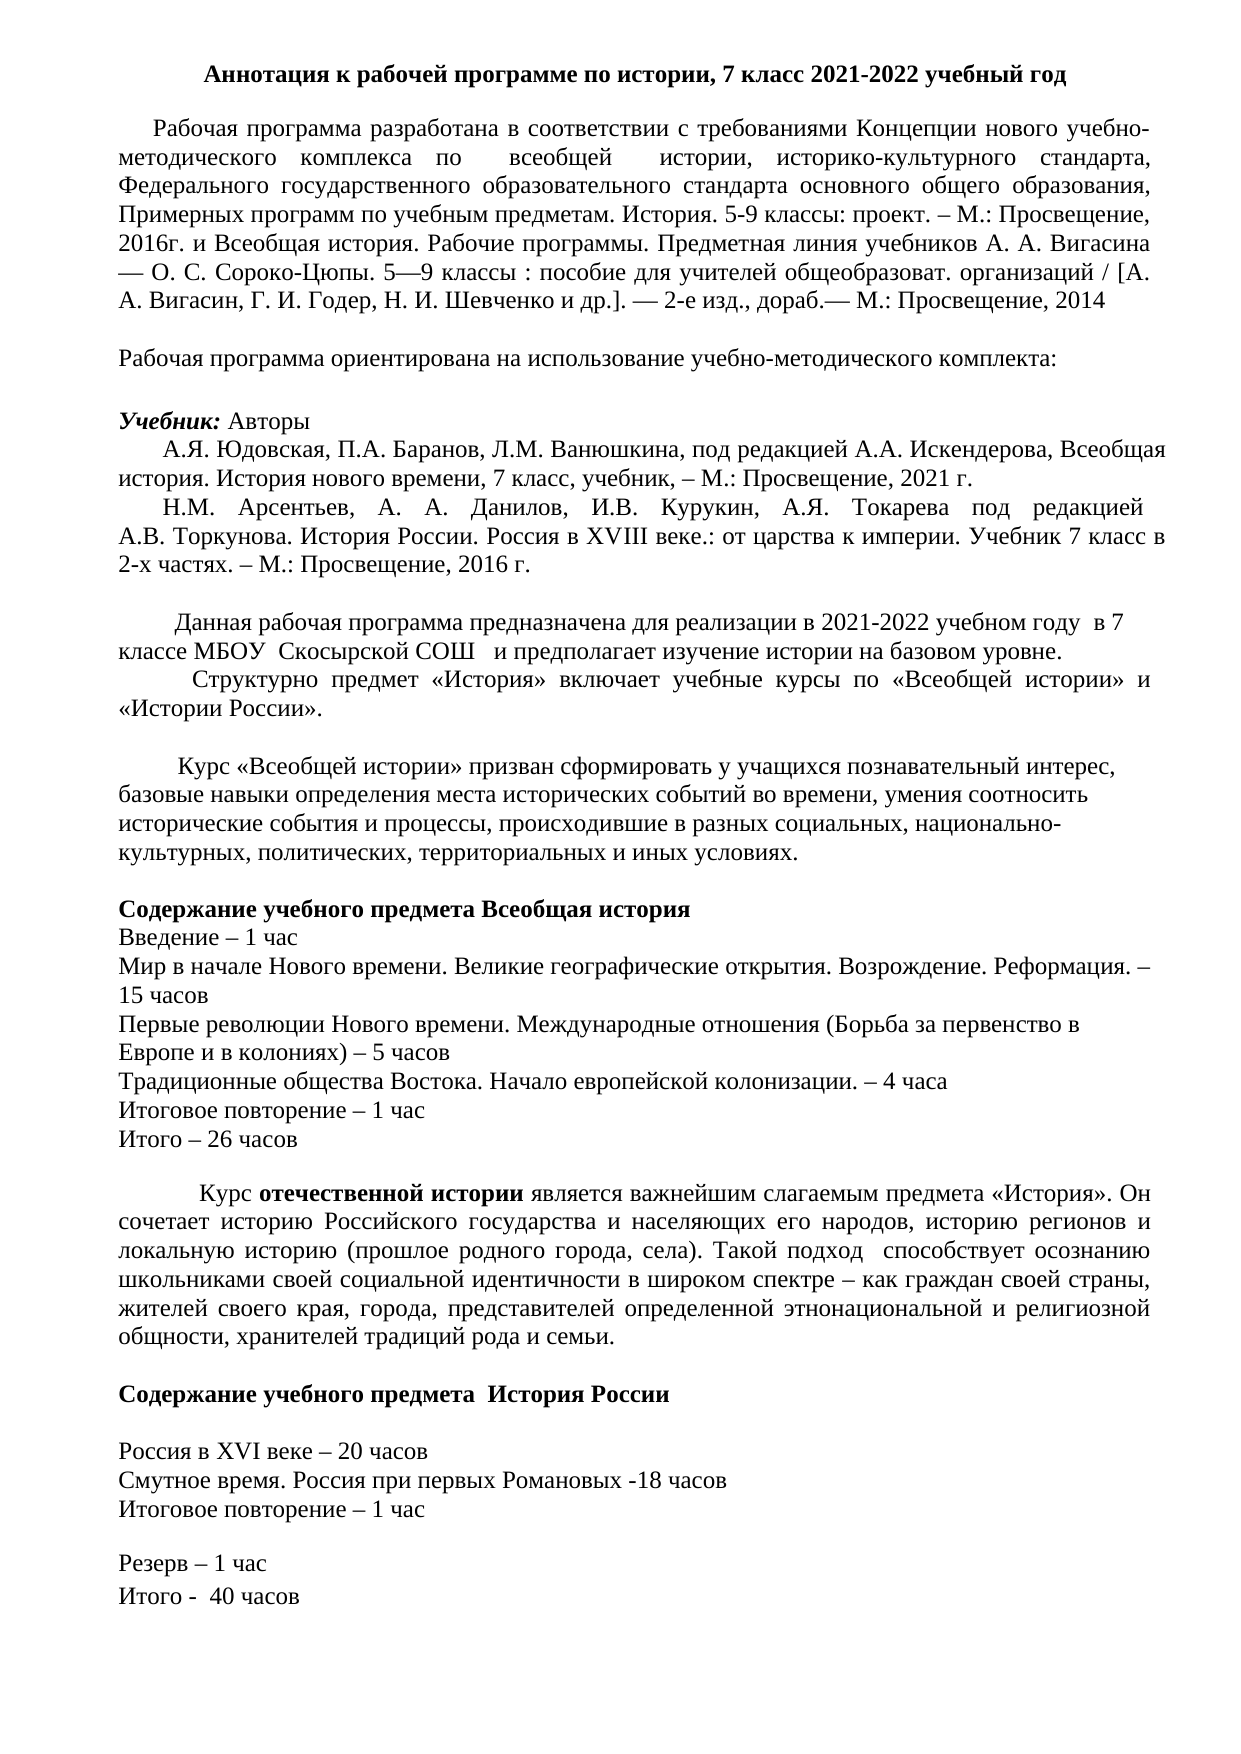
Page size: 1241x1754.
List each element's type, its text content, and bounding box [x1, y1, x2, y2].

text Россия в XVI веке – 20 часов [118, 1436, 1152, 1465]
text Учебник: Авторы [118, 406, 1152, 434]
text Традиционные общества Востока. Начало европейской колонизации. – 4 часа [118, 1066, 1152, 1095]
text Мир в начале Нового времени. Великие географические открытия. Возрождение. Реформация. – 15 часов [118, 951, 1152, 1009]
text Рабочая программа разработана в соответствии с требованиями Концепции нового учебно-методического комплекса по всеобщей истории, историко-культурного стандарта, Федерального государственного образовательного стандарта основного общего образования, Примерных программ по учебным предметам. История. 5-9 классы: проект. – М.: Просвещение, 2016г. и Всеобщая история. Рабочие программы. Предметная линия учебников А. А. Вигасина — О. С. Сороко-Цюпы. 5—9 классы : пособие для учителей общеобразоват. организаций / [А. А. Вигасин, Г. И. Годер, Н. И. Шевченко и др.]. — 2-е изд., дораб.— М.: Просвещение, 2014 [118, 113, 1152, 314]
text Аннотация к рабочей программе по истории, 7 класс 2021-2022 учебный год [118, 59, 1152, 88]
text Курс «Всеобщей истории» призван сформировать у учащихся познавательный интерес, базовые навыки определения места исторических событий во времени, умения соотносить исторические события и процессы, происходившие в разных социальных, национально-культурных, политических, территориальных и иных условиях. [118, 751, 1152, 866]
text Итого - 40 часов [118, 1581, 1152, 1609]
text Н.М. Арсентьев, А. А. Данилов, И.В. Курукин, А.Я. Токарева под редакцией А.В. Торкунова. История России. Россия в XVIII веке.: от царства к империи. Учебник 7 класс в 2-х частях. – М.: Просвещение, 2016 г. [118, 492, 1167, 578]
text Резерв – 1 час [118, 1548, 1152, 1576]
text Смутное время. Россия при первых Романовых -18 часов [118, 1465, 1152, 1494]
text Содержание учебного предмета Всеобщая история [118, 894, 1152, 922]
text Рабочая программа ориентирована на использование учебно-методического комплекта: [118, 343, 1152, 372]
text Структурно предмет «История» включает учебные курсы по «Всеобщей истории» и «Истории России». [118, 664, 1152, 722]
text Курс отечественной истории является важнейшим слагаемым предмета «История». Он сочетает историю Российского государства и населяющих его народов, историю регионов и локальную историю (прошлое родного города, села). Такой подход способствует осознанию школьниками своей социальной идентичности в широком спектре – как граждан своей страны, жителей своего края, города, представителей определенной этнонациональной и религиозной общности, хранителей традиций рода и семьи. [118, 1178, 1152, 1350]
text А.Я. Юдовская, П.А. Баранов, Л.М. Ванюшкина, под редакцией А.А. Искендерова, Всеобщая история. История нового времени, 7 класс, учебник, – М.: Просвещение, 2021 г. [118, 434, 1167, 492]
text Итоговое повторение – 1 час [118, 1494, 1152, 1523]
text Введение – 1 час [118, 922, 1152, 951]
text Итого – 26 часов [118, 1124, 1152, 1152]
text Первые революции Нового времени. Международные отношения (Борьба за первенство в Европе и в колониях) – 5 часов [118, 1009, 1152, 1066]
text Данная рабочая программа предназначена для реализации в 2021-2022 учебном году в 7 классе МБОУ Скосырской СОШ и предполагает изучение истории на базовом уровне. [118, 607, 1152, 664]
text Содержание учебного предмета История России [118, 1379, 1152, 1408]
text Итоговое повторение – 1 час [118, 1095, 1152, 1124]
